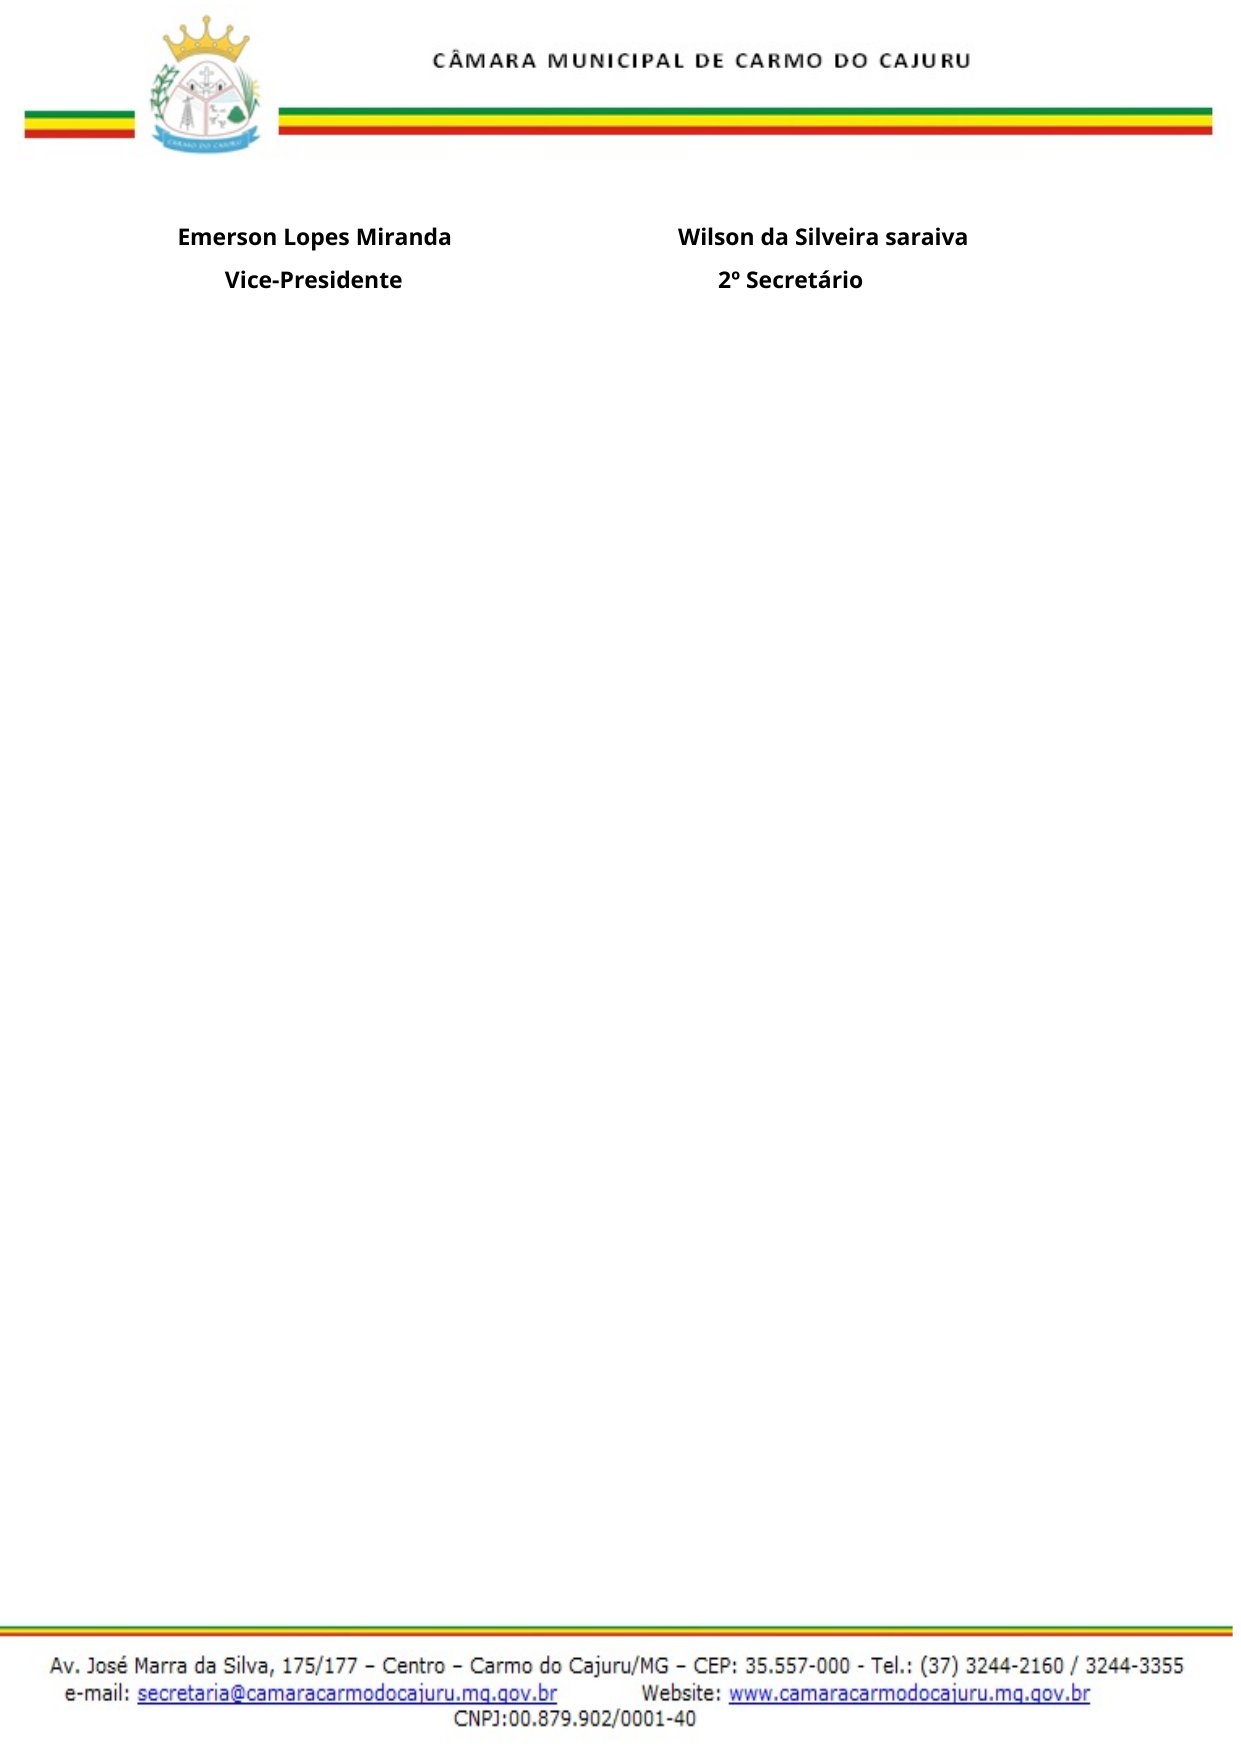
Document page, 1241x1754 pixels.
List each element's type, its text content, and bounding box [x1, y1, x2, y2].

text Vice-Presidente 2º Secretário [177, 264, 1122, 295]
text Emerson Lopes Miranda Wilson da Silveira saraiva [177, 220, 1122, 252]
picture [17, 4, 1232, 180]
picture [0, 1617, 1233, 1750]
